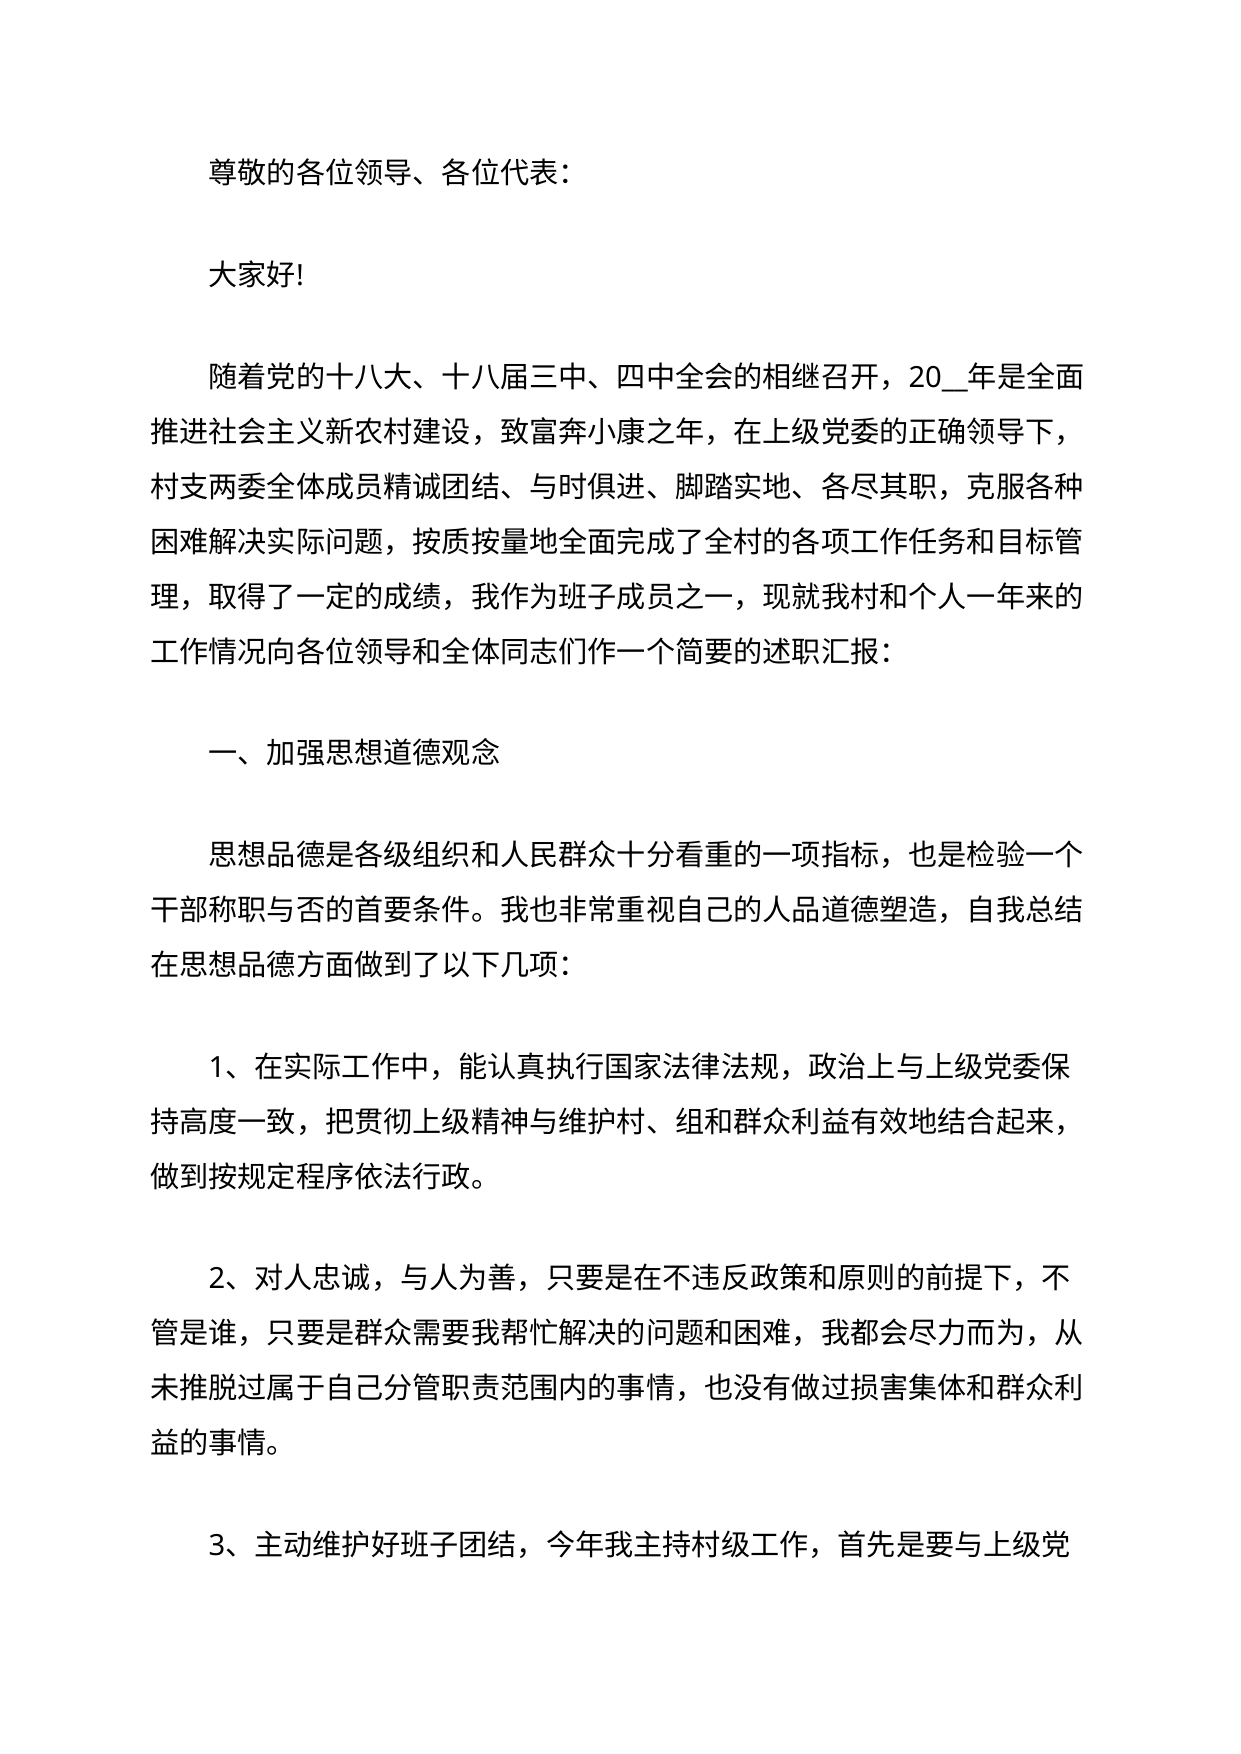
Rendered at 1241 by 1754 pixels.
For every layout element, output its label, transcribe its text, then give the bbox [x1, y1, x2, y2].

text 1、在实际工作中，能认真执行国家法律法规，政治上与上级党委保持高度一致，把贯彻上级精神与维护村、组和群众利益有效地结合起来，做到按规定程序依法行政。 [150, 1043, 1090, 1196]
text 大家好! [150, 252, 1090, 294]
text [150, 1522, 1090, 1564]
text 一、加强思想道德观念 [150, 730, 1090, 772]
text 2、对人忠诚，与人为善，只要是在不违反政策和原则的前提下，不管是谁，只要是群众需要我帮忙解决的问题和困难，我都会尽力而为，从未推脱过属于自己分管职责范围内的事情，也没有做过损害集体和群众利益的事情。 [150, 1255, 1090, 1462]
text 尊敬的各位领导、各位代表： [150, 150, 1090, 192]
text 思想品德是各级组织和人民群众十分看重的一项指标，也是检验一个干部称职与否的首要条件。我也非常重视自己的人品道德塑造，自我总结在思想品德方面做到了以下几项： [150, 832, 1090, 984]
text 随着党的十八大、十八届三中、四中全会的相继召开，20__年是全面推进社会主义新农村建设，致富奔小康之年，在上级党委的正确领导下，村支两委全体成员精诚团结、与时俱进、脚踏实地、各尽其职，克服各种困难解决实际问题，按质按量地全面完成了全村的各项工作任务和目标管理，取得了一定的成绩，我作为班子成员之一，现就我村和个人一年来的工作情况向各位领导和全体同志们作一个简要的述职汇报： [150, 354, 1090, 671]
